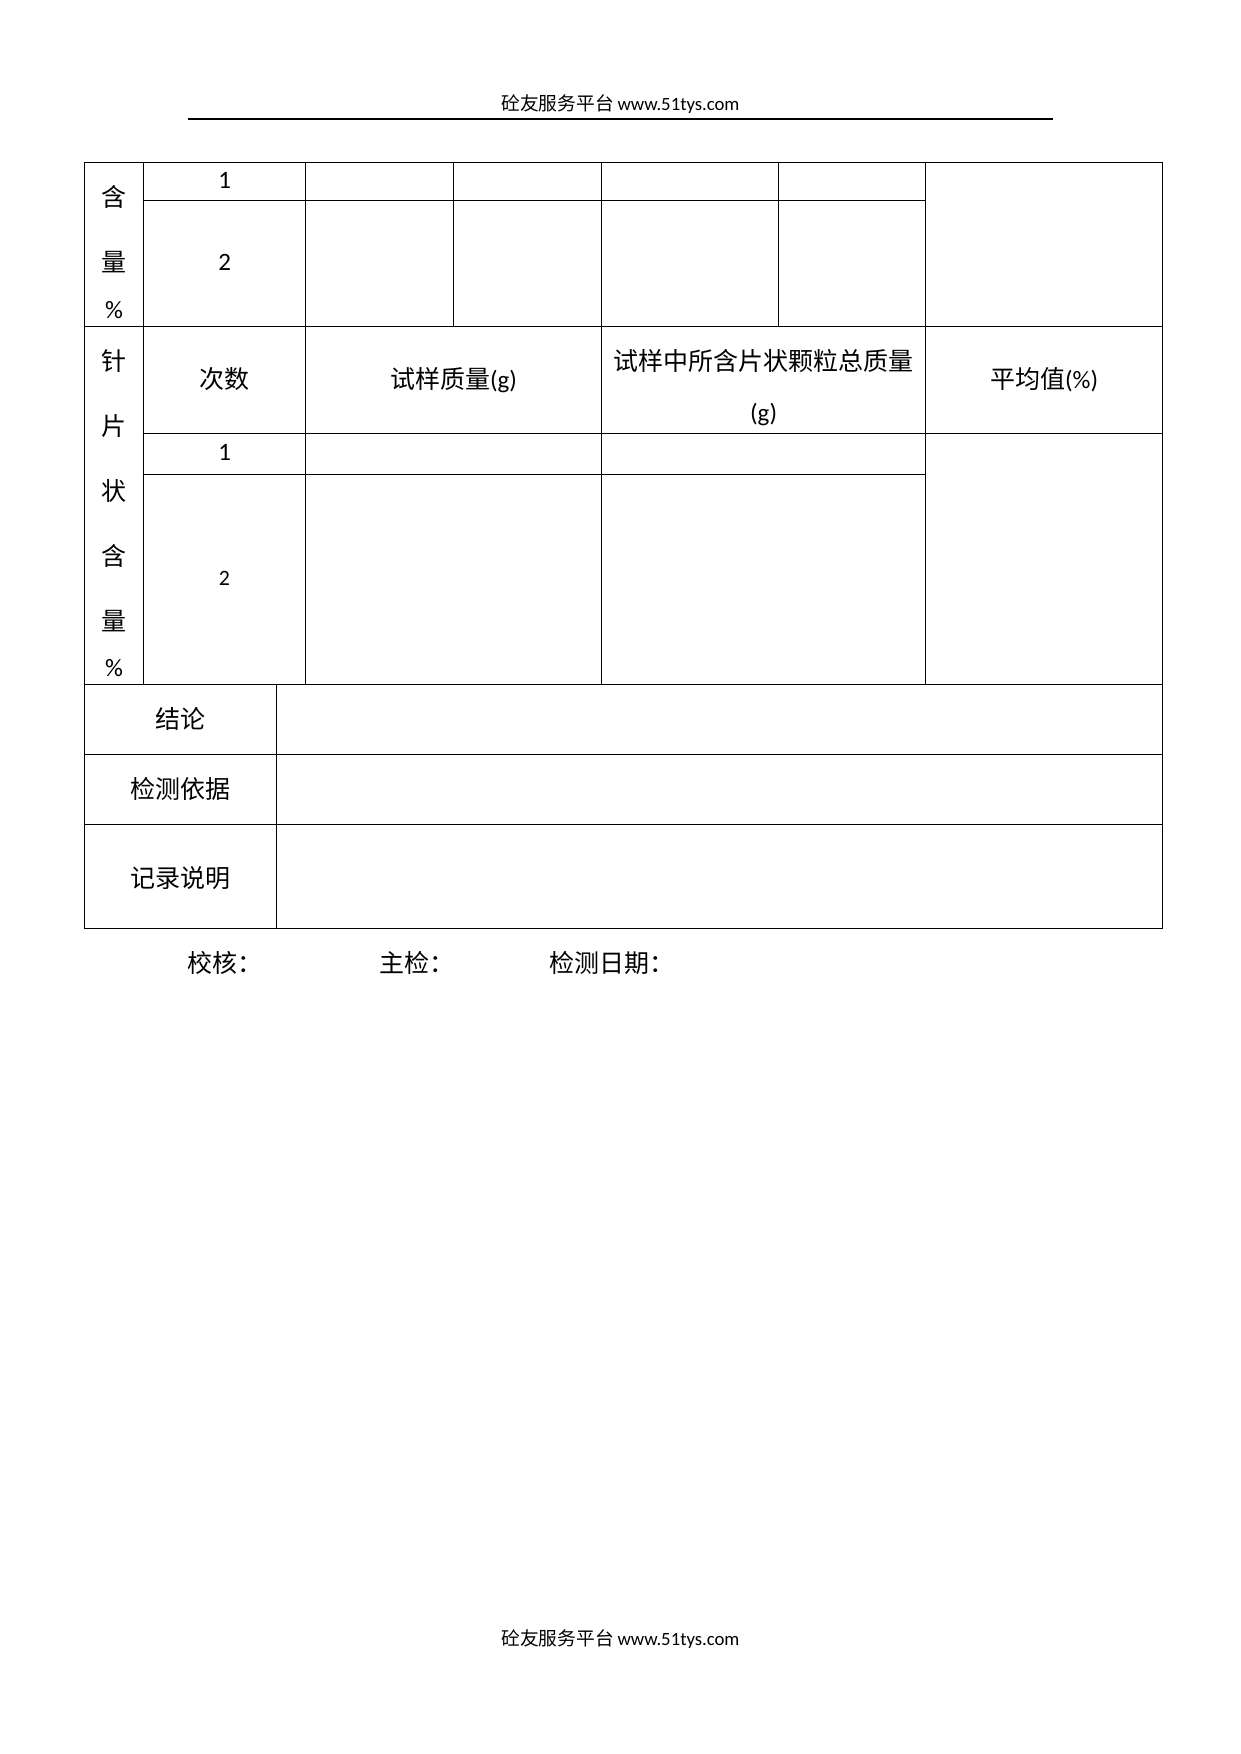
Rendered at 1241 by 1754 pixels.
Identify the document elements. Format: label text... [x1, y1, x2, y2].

table_cell [926, 163, 1162, 326]
table_cell 平均值(%) [926, 327, 1162, 433]
table_cell 试样中所含片状颗粒总质量(g) [602, 327, 925, 433]
table_cell 1 [144, 163, 305, 200]
table_cell [306, 475, 601, 684]
table_cell [602, 201, 778, 326]
table_cell 针片状含量 % [85, 327, 143, 684]
table_cell [779, 163, 925, 200]
table_cell [277, 755, 1162, 824]
table_cell [306, 163, 453, 200]
table_cell 试样质量(g) [306, 327, 601, 433]
table_cell [306, 434, 601, 474]
table_cell [779, 201, 925, 326]
table_cell 2 [144, 475, 305, 684]
table_cell [454, 201, 601, 326]
table_cell [926, 434, 1162, 684]
table_cell 检测依据 [85, 755, 276, 824]
table_cell 1 [144, 434, 305, 474]
table_cell [306, 201, 453, 326]
table_cell 次数 [144, 327, 305, 433]
table_cell [602, 163, 778, 200]
table_cell [602, 434, 925, 474]
table_cell 结论 [85, 685, 276, 754]
table_cell [277, 825, 1162, 928]
table_cell [454, 163, 601, 200]
table_cell 记录说明 [85, 825, 276, 928]
table_cell 2 [144, 201, 305, 326]
text 校核： 主检： 检测日期： [187, 929, 1053, 994]
table_cell 泥块含量 % [85, 163, 143, 326]
table_cell [277, 685, 1162, 754]
table_cell [602, 475, 925, 684]
